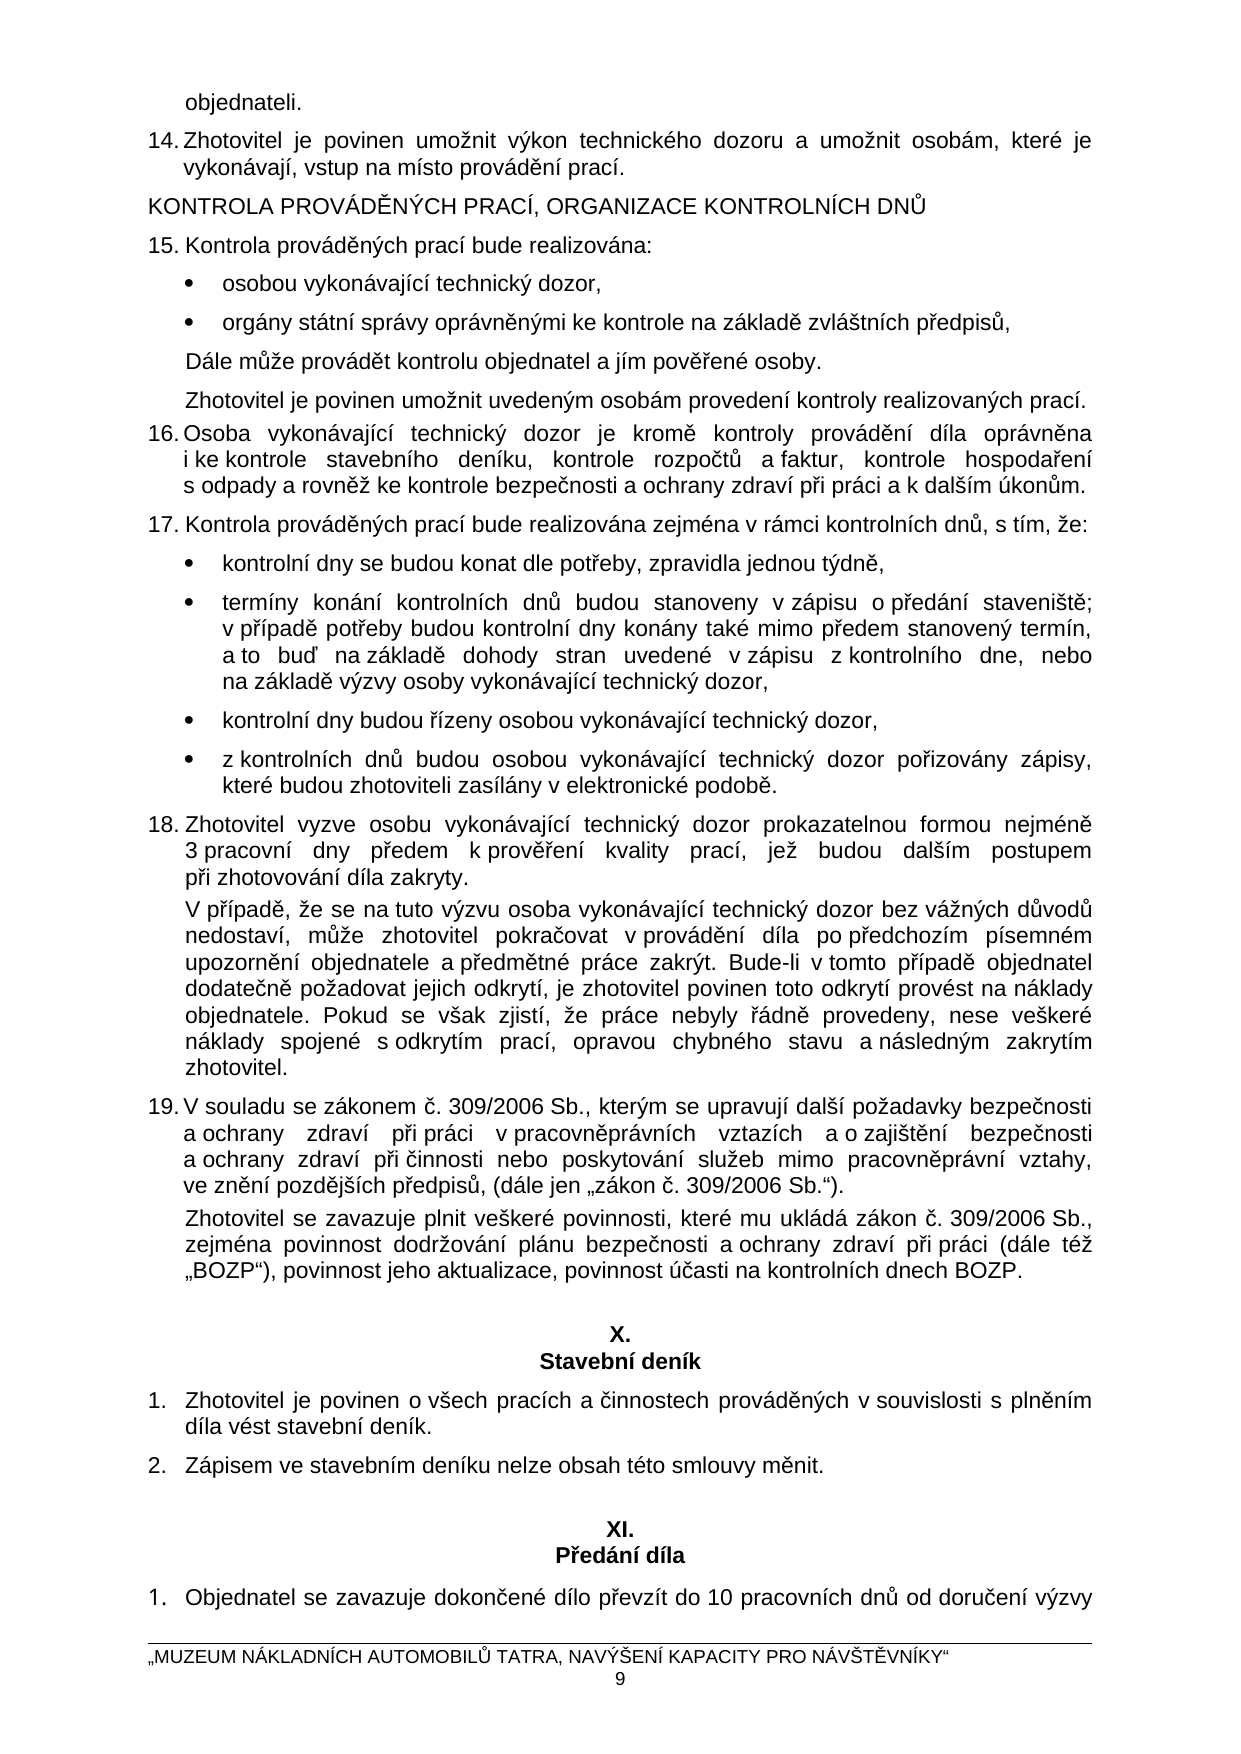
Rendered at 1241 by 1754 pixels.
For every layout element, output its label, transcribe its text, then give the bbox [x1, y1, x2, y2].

list Zhotovitel vyzve osobu vykonávající technický dozor prokazatelnou formou nejméně 3 pracovní dny předem k prověření kvality prací, jež budou dalším postupem při zhotovování díla zakryty. [148, 811, 1092, 890]
list Kontrola prováděných prací bude realizována: [148, 232, 1092, 258]
text Dále může provádět kontrolu objednatel a jím pověřené osoby. [185, 348, 1092, 374]
list Kontrola prováděných prací bude realizována zejména v rámci kontrolních dnů, s tím, že: [148, 511, 1092, 537]
list Osoba vykonávající technický dozor je kromě kontroly provádění díla oprávněna i ke kontrole stavebního deníku, kontrole rozpočtů a faktur, kontrole hospodaření s odpady a rovněž ke kontrole bezpečnosti a ochrany zdraví při práci a k dalším úkonům. [148, 419, 1092, 499]
text Zhotovitel se zavazuje plnit veškeré povinnosti, které mu ukládá zákon č. 309/2006 Sb., zejména povinnost dodržování plánu bezpečnosti a ochrany zdraví při práci (dále též „BOZP“), povinnost jeho aktualizace, povinnost účasti na kontrolních dnech BOZP. [185, 1205, 1092, 1284]
list osobou vykonávající technický dozor, [185, 270, 1092, 297]
list kontrolní dny se budou konat dle potřeby, zpravidla jednou týdně, [185, 550, 1092, 576]
text V případě, že se na tuto výzvu osoba vykonávající technický dozor bez vážných důvodů nedostaví, může zhotovitel pokračovat v provádění díla po předchozím písemném upozornění objednatele a předmětné práce zakrýt. Bude-li v tomto případě objednatel dodatečně požadovat jejich odkrytí, je zhotovitel povinen toto odkrytí provést na náklady objednatele. Pokud se však zjistí, že práce nebyly řádně provedeny, nese veškeré náklady spojené s odkrytím prací, opravou chybného stavu a následným zakrytím zhotovitel. [185, 896, 1092, 1081]
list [148, 89, 1092, 115]
list kontrolní dny budou řízeny osobou vykonávající technický dozor, [185, 707, 1092, 733]
list V souladu se zákonem č. 309/2006 Sb., kterým se upravují další požadavky bezpečnosti a ochrany zdraví při práci v pracovněprávních vztazích a o zajištění bezpečnosti a ochrany zdraví při činnosti nebo poskytování služeb mimo pracovněprávní vztahy, ve znění pozdějších předpisů, (dále jen „zákon č. 309/2006 Sb.“). [148, 1093, 1092, 1198]
text XI. Předání díla [148, 1516, 1092, 1568]
text Kontrola prováděných prací, organizace kontrolních dnů [148, 193, 1092, 219]
text X. Stavební deník [148, 1321, 1092, 1374]
list z kontrolních dnů budou osobou vykonávající technický dozor pořizovány zápisy, které budou zhotoviteli zasílány v elektronické podobě. [185, 746, 1092, 798]
list Zhotovitel je povinen umožnit výkon technického dozoru a umožnit osobám, které je vykonávají, vstup na místo provádění prací. [148, 127, 1092, 180]
list orgány státní správy oprávněnými ke kontrole na základě zvláštních předpisů, [185, 309, 1092, 336]
list Zápisem ve stavebním deníku nelze obsah této smlouvy měnit. [148, 1452, 1092, 1478]
list Zhotovitel je povinen o všech pracích a činnostech prováděných v souvislosti s plněním díla vést stavební deník. [148, 1387, 1092, 1439]
list termíny konání kontrolních dnů budou stanoveny v zápisu o předání staveniště; v případě potřeby budou kontrolní dny konány také mimo předem stanovený termín, a to buď na základě dohody stran uvedené v zápisu z kontrolního dne, nebo na základě výzvy osoby vykonávající technický dozor, [185, 589, 1092, 694]
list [148, 1581, 1092, 1612]
text Zhotovitel je povinen umožnit uvedeným osobám provedení kontroly realizovaných prací. [148, 387, 1092, 413]
